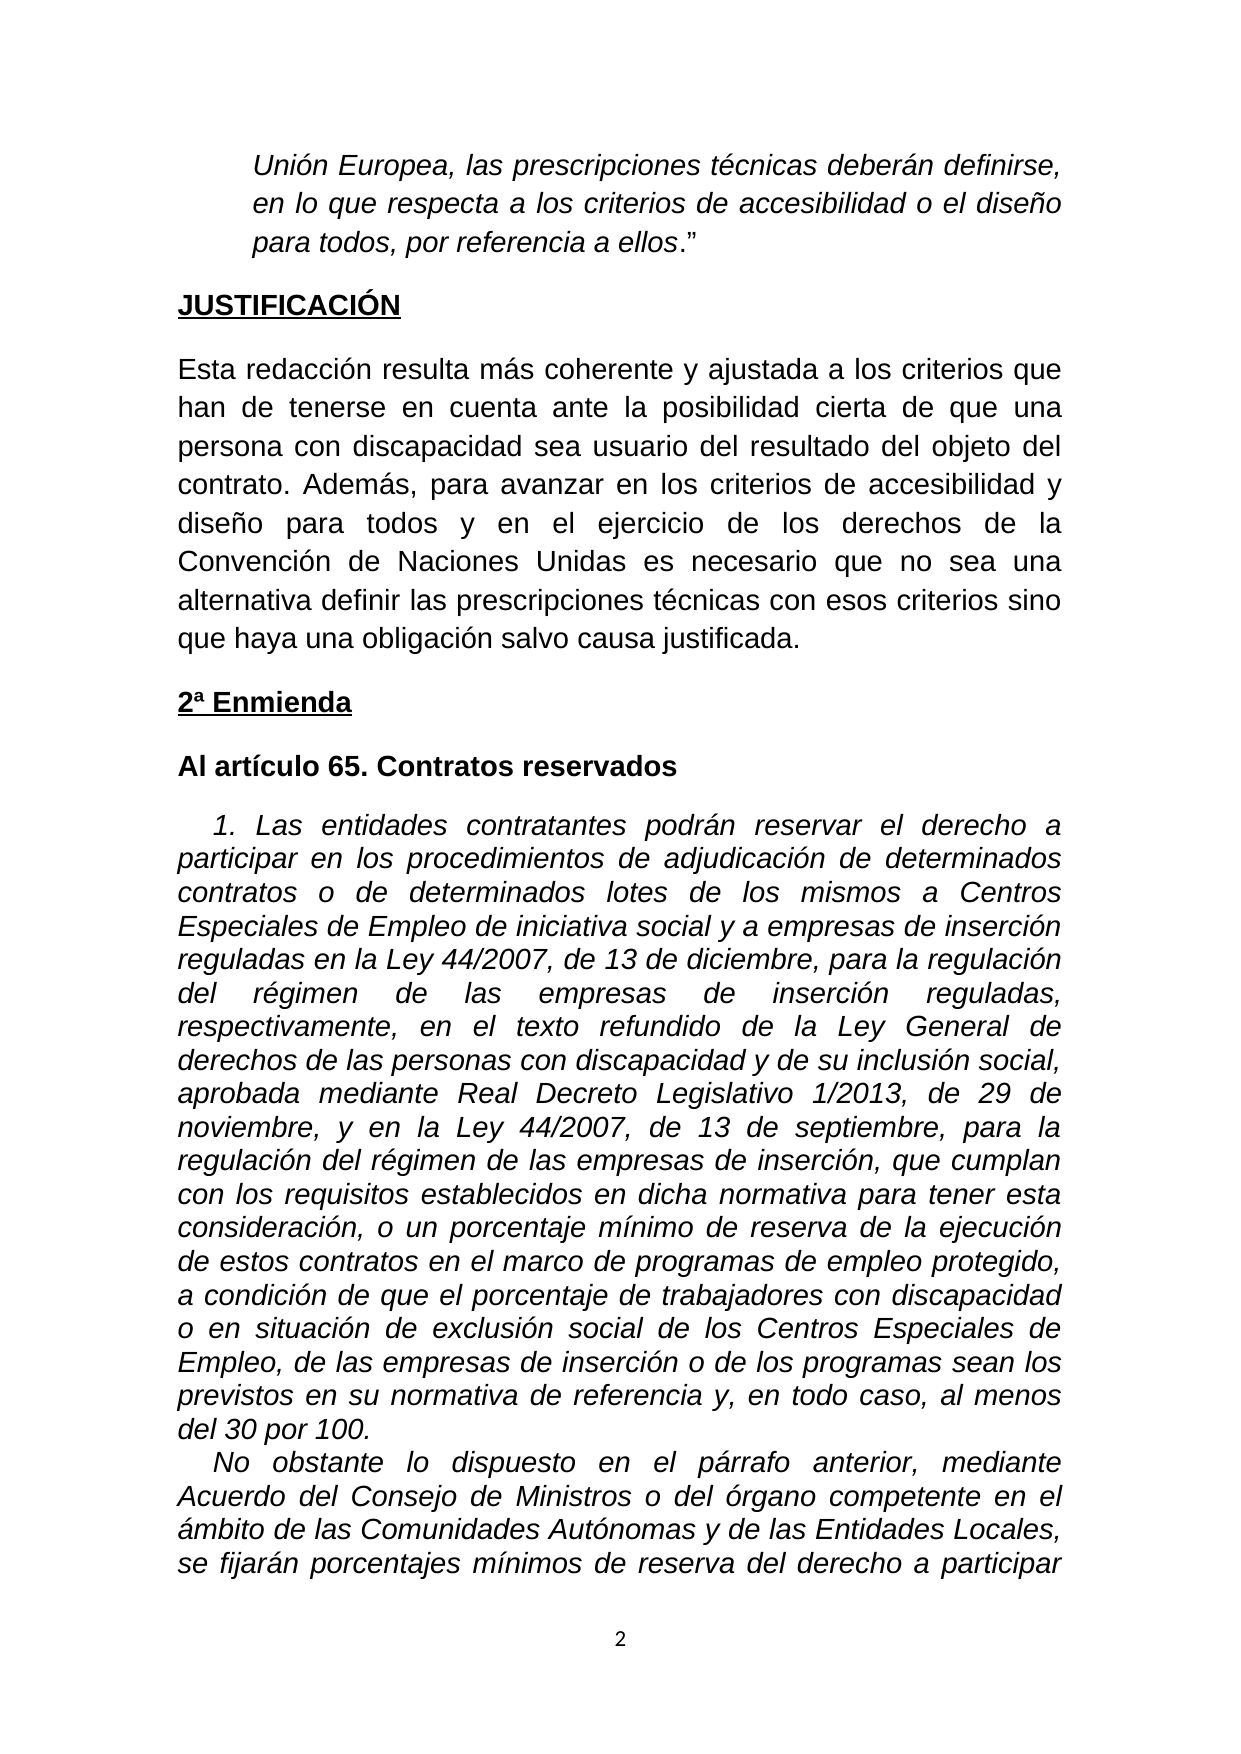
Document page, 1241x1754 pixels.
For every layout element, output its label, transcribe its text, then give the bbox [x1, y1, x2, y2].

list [215, 148, 1063, 258]
text JUSTIFICACIÓN [177, 288, 1063, 322]
text Esta redacción resulta más coherente y ajustada a los criterios que han de tenerse en cuenta ante la posibilidad cierta de que una persona con discapacidad sea usuario del resultado del objeto del contrato. Además, para avanzar en los criterios de accesibilidad y diseño para todos y en el ejercicio de los derechos de la Convención de Naciones Unidas es necesario que no sea una alternativa definir las prescripciones técnicas con esos criterios sino que haya una obligación salvo causa justificada. [177, 352, 1063, 655]
text 1. Las entidades contratantes podrán reservar el derecho a participar en los procedimientos de adjudicación de determinados contratos o de determinados lotes de los mismos a Centros Especiales de Empleo de iniciativa social y a empresas de inserción reguladas en la Ley 44/2007, de 13 de diciembre, para la regulación del régimen de las empresas de inserción reguladas, respectivamente, en el texto refundido de la Ley General de derechos de las personas con discapacidad y de su inclusión social, aprobada mediante Real Decreto Legislativo 1/2013, de 29 de noviembre, y en la Ley 44/2007, de 13 de septiembre, para la regulación del régimen de las empresas de inserción, que cumplan con los requisitos establecidos en dicha normativa para tener esta consideración, o un porcentaje mínimo de reserva de la ejecución de estos contratos en el marco de programas de empleo protegido, a condición de que el porcentaje de trabajadores con discapacidad o en situación de exclusión social de los Centros Especiales de Empleo, de las empresas de inserción o de los programas sean los previstos en su normativa de referencia y, en todo caso, al menos del 30 por 100. [177, 808, 1063, 1445]
text Al artículo 65. Contratos reservados [177, 749, 1063, 782]
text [177, 1445, 1063, 1579]
text 2ª Enmienda [177, 685, 1063, 719]
